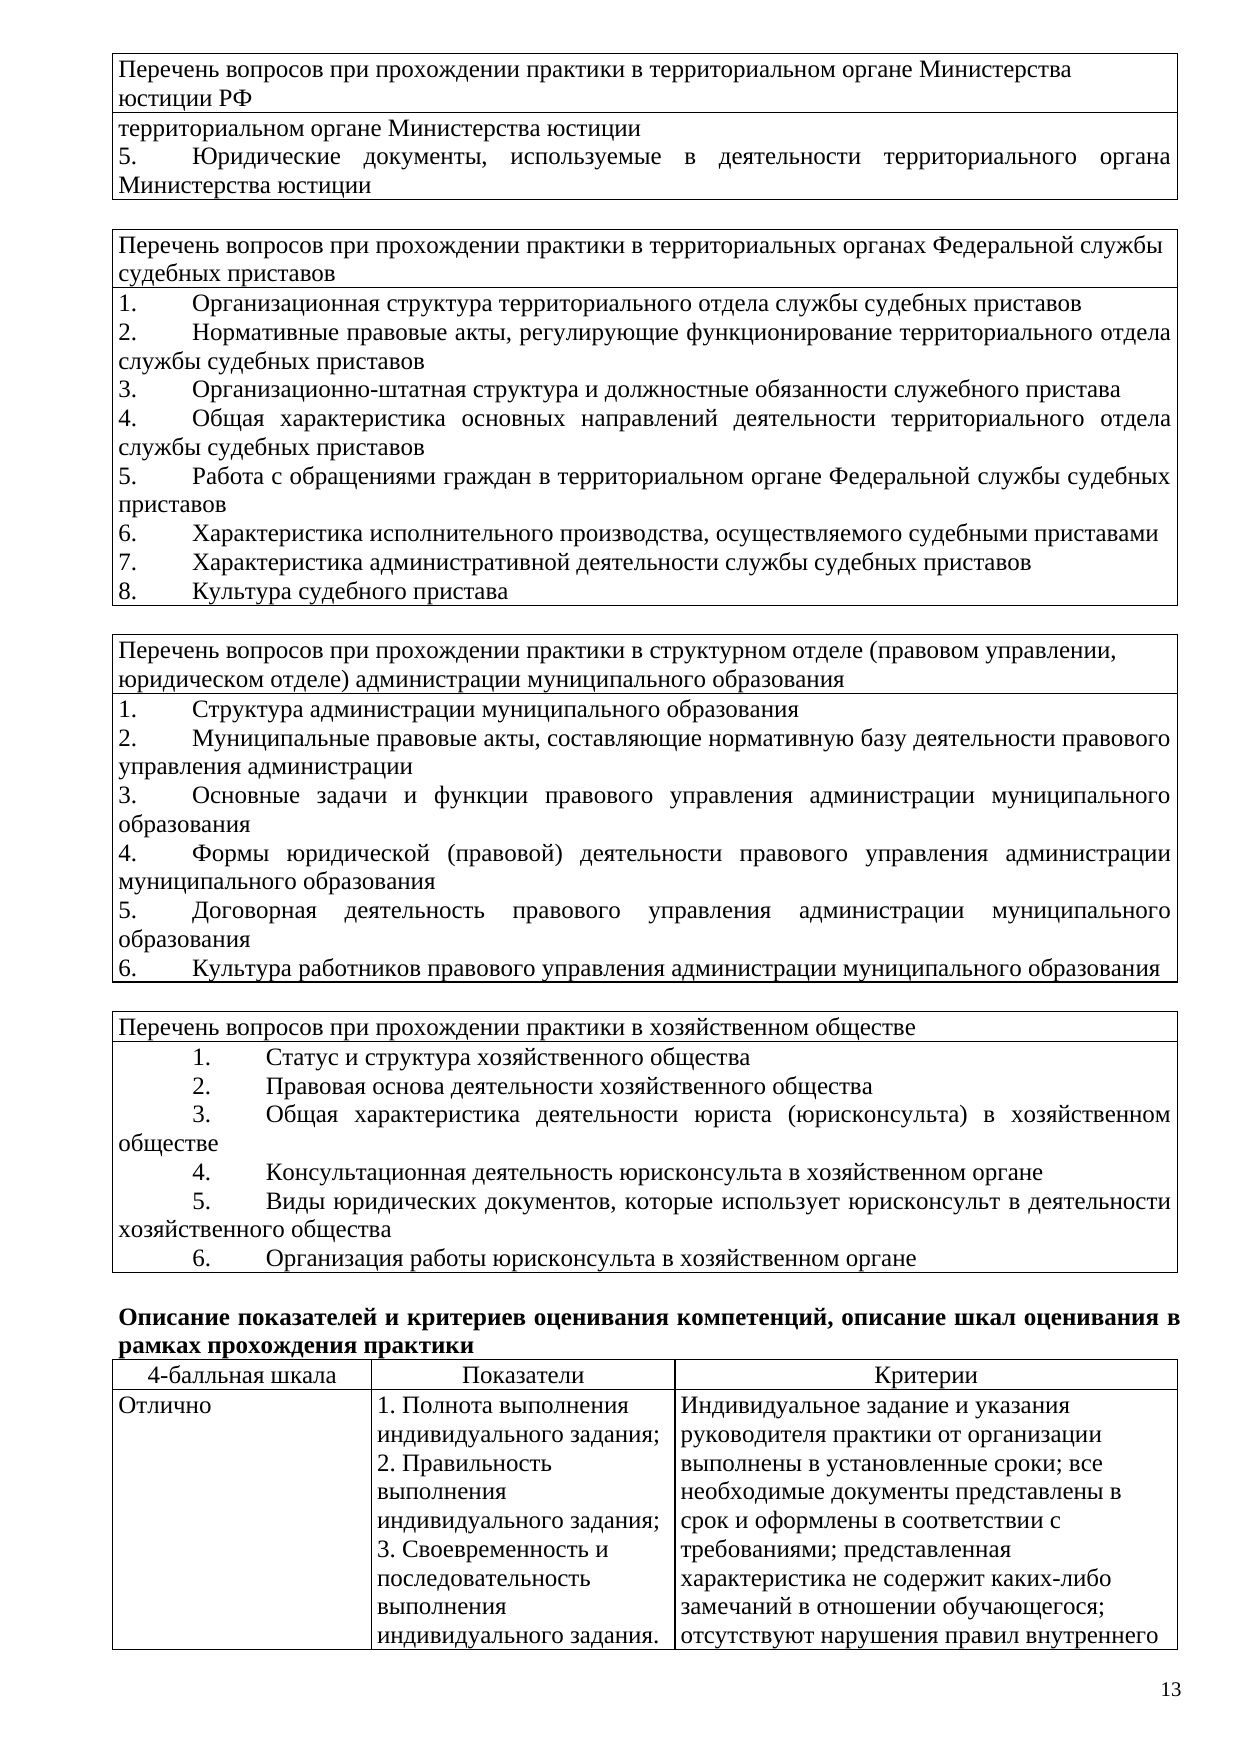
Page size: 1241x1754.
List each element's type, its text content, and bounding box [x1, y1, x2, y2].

table_header 4-балльная шкала [113, 1360, 371, 1389]
table_header Перечень вопросов при прохождении практики в структурном отделе (правовом управлении, юридическом отделе) администрации муниципального образования [113, 635, 1177, 693]
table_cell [676, 1390, 1177, 1649]
table_header Перечень вопросов при прохождении практики в территориальных органах Федеральной службы судебных приставов [113, 230, 1177, 287]
table_cell Отлично [113, 1390, 371, 1649]
text Описание показателей и критериев оценивания компетенций, описание шкал оценивания в рамках прохождения практики [118, 1302, 1181, 1359]
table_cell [372, 1390, 674, 1649]
table_header Перечень вопросов при прохождении практики в территориальном органе Министерства юстиции РФ [113, 54, 1177, 112]
table_header Показатели [372, 1360, 674, 1389]
table_cell Структура администрации муниципального образования Муниципальные правовые акты, составляющие нормативную базу деятельности правового управления администрации Основные задачи и функции правового управления администрации муниципального образования Формы юридической (правовой) деятельности правового управления администрации муниципального образования Договорная деятельность правового управления администрации муниципального образования Культура работников правового управления администрации муниципального образования [113, 694, 1177, 981]
table_cell Организационная структура территориального отдела службы судебных приставов Нормативные правовые акты, регулирующие функционирование территориального отдела службы судебных приставов Организационно-штатная структура и должностные обязанности служебного пристава Общая характеристика основных направлений деятельности территориального отдела службы судебных приставов Работа с обращениями граждан в территориальном органе Федеральной службы судебных приставов Характеристика исполнительного производства, осуществляемого судебными приставами Характеристика административной деятельности службы судебных приставов Культура судебного пристава [113, 288, 1177, 604]
table_cell Статус и структура хозяйственного общества Правовая основа деятельности хозяйственного общества Общая характеристика деятельности юриста (юрисконсульта) в хозяйственном обществе Консультационная деятельность юрисконсульта в хозяйственном органе Виды юридических документов, которые использует юрисконсульт в деятельности хозяйственного общества Организация работы юрисконсульта в хозяйственном органе [113, 1042, 1177, 1272]
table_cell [113, 113, 1177, 199]
table_header Перечень вопросов при прохождении практики в хозяйственном обществе [113, 1012, 1177, 1041]
table_header Критерии [676, 1360, 1177, 1389]
